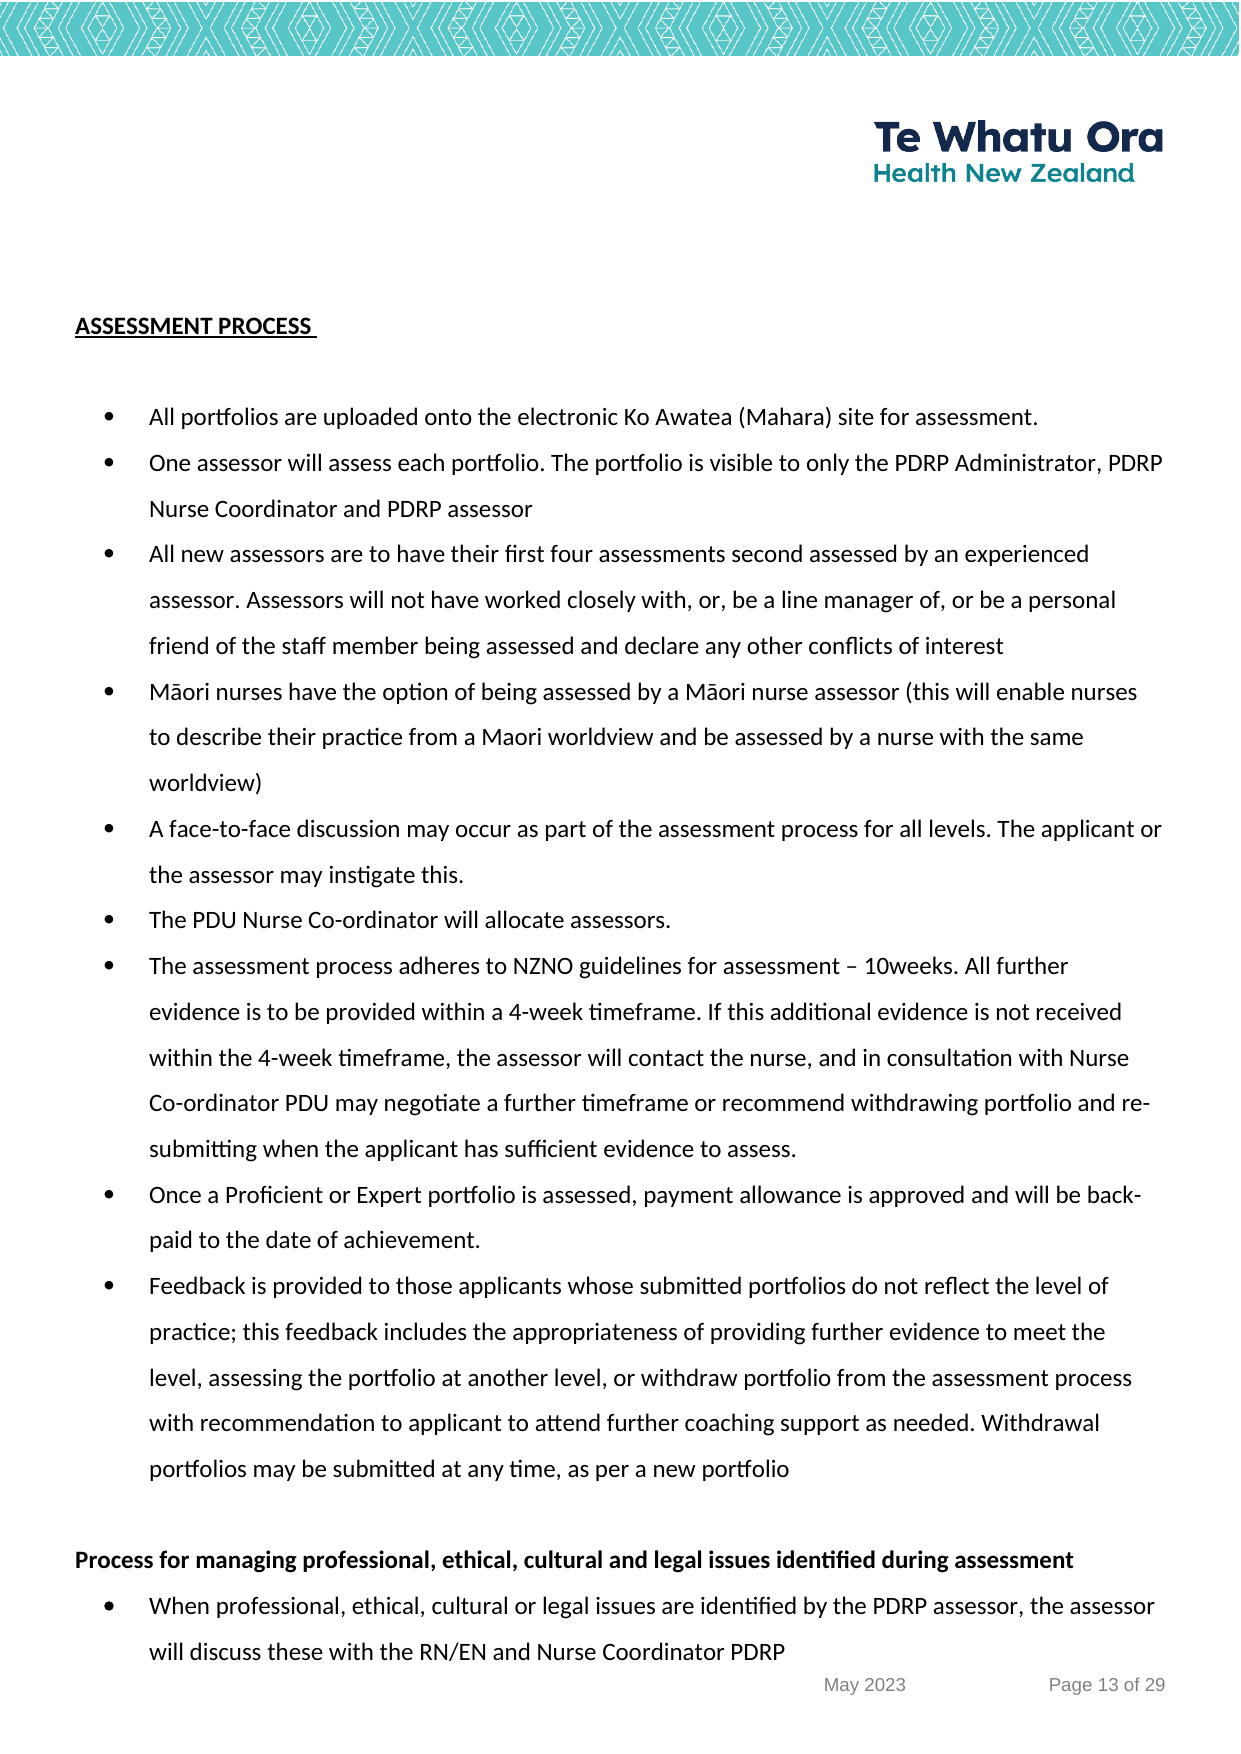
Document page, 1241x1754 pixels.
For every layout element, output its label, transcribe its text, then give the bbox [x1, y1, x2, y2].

list Feedback is provided to those applicants whose submitted portfolios do not reflect the level of practice; this feedback includes the appropriateness of providing further evidence to meet the level, assessing the portfolio at another level, or withdraw portfolio from the assessment process with recommendation to applicant to attend further coaching support as needed. Withdrawal portfolios may be submitted at any time, as per a new portfolio [104, 1270, 1165, 1484]
list The PDU Nurse Co-ordinator will allocate assessors. [104, 904, 1165, 935]
text ASSESSMENT PROCESS [75, 310, 1165, 341]
list All portfolios are uploaded onto the electronic Ko Awatea (Mahara) site for assessment. [104, 401, 1165, 432]
list Māori nurses have the option of being assessed by a Māori nurse assessor (this will enable nurses to describe their practice from a Maori worldview and be assessed by a nurse with the same worldview) [104, 676, 1165, 798]
list One assessor will assess each portfolio. The portfolio is visible to only the PDRP Administrator, PDRP Nurse Coordinator and PDRP assessor [104, 447, 1165, 523]
list A face-to-face discussion may occur as part of the assessment process for all levels. The applicant or the assessor may instigate this. [104, 813, 1165, 889]
text Process for managing professional, ethical, cultural and legal issues identified during assessment [75, 1545, 1165, 1575]
list All new assessors are to have their first four assessments second assessed by an experienced assessor. Assessors will not have worked closely with, or, be a line manager of, or be a personal friend of the staff member being assessed and declare any other conflicts of interest [104, 539, 1165, 661]
picture [0, 2, 1239, 56]
picture [873, 120, 1163, 182]
list Once a Proficient or Expert portfolio is assessed, payment allowance is approved and will be back-paid to the date of achievement. [104, 1179, 1165, 1255]
list The assessment process adheres to NZNO guidelines for assessment – 10weeks. All further evidence is to be provided within a 4-week timeframe. If this additional evidence is not received within the 4-week timeframe, the assessor will contact the nurse, and in consultation with Nurse Co-ordinator PDU may negotiate a further timeframe or recommend withdrawing portfolio and re-submitting when the applicant has sufficient evidence to assess. [104, 950, 1165, 1164]
list When professional, ethical, cultural or legal issues are identified by the PDRP assessor, the assessor will discuss these with the RN/EN and Nurse Coordinator PDRP [104, 1590, 1165, 1667]
